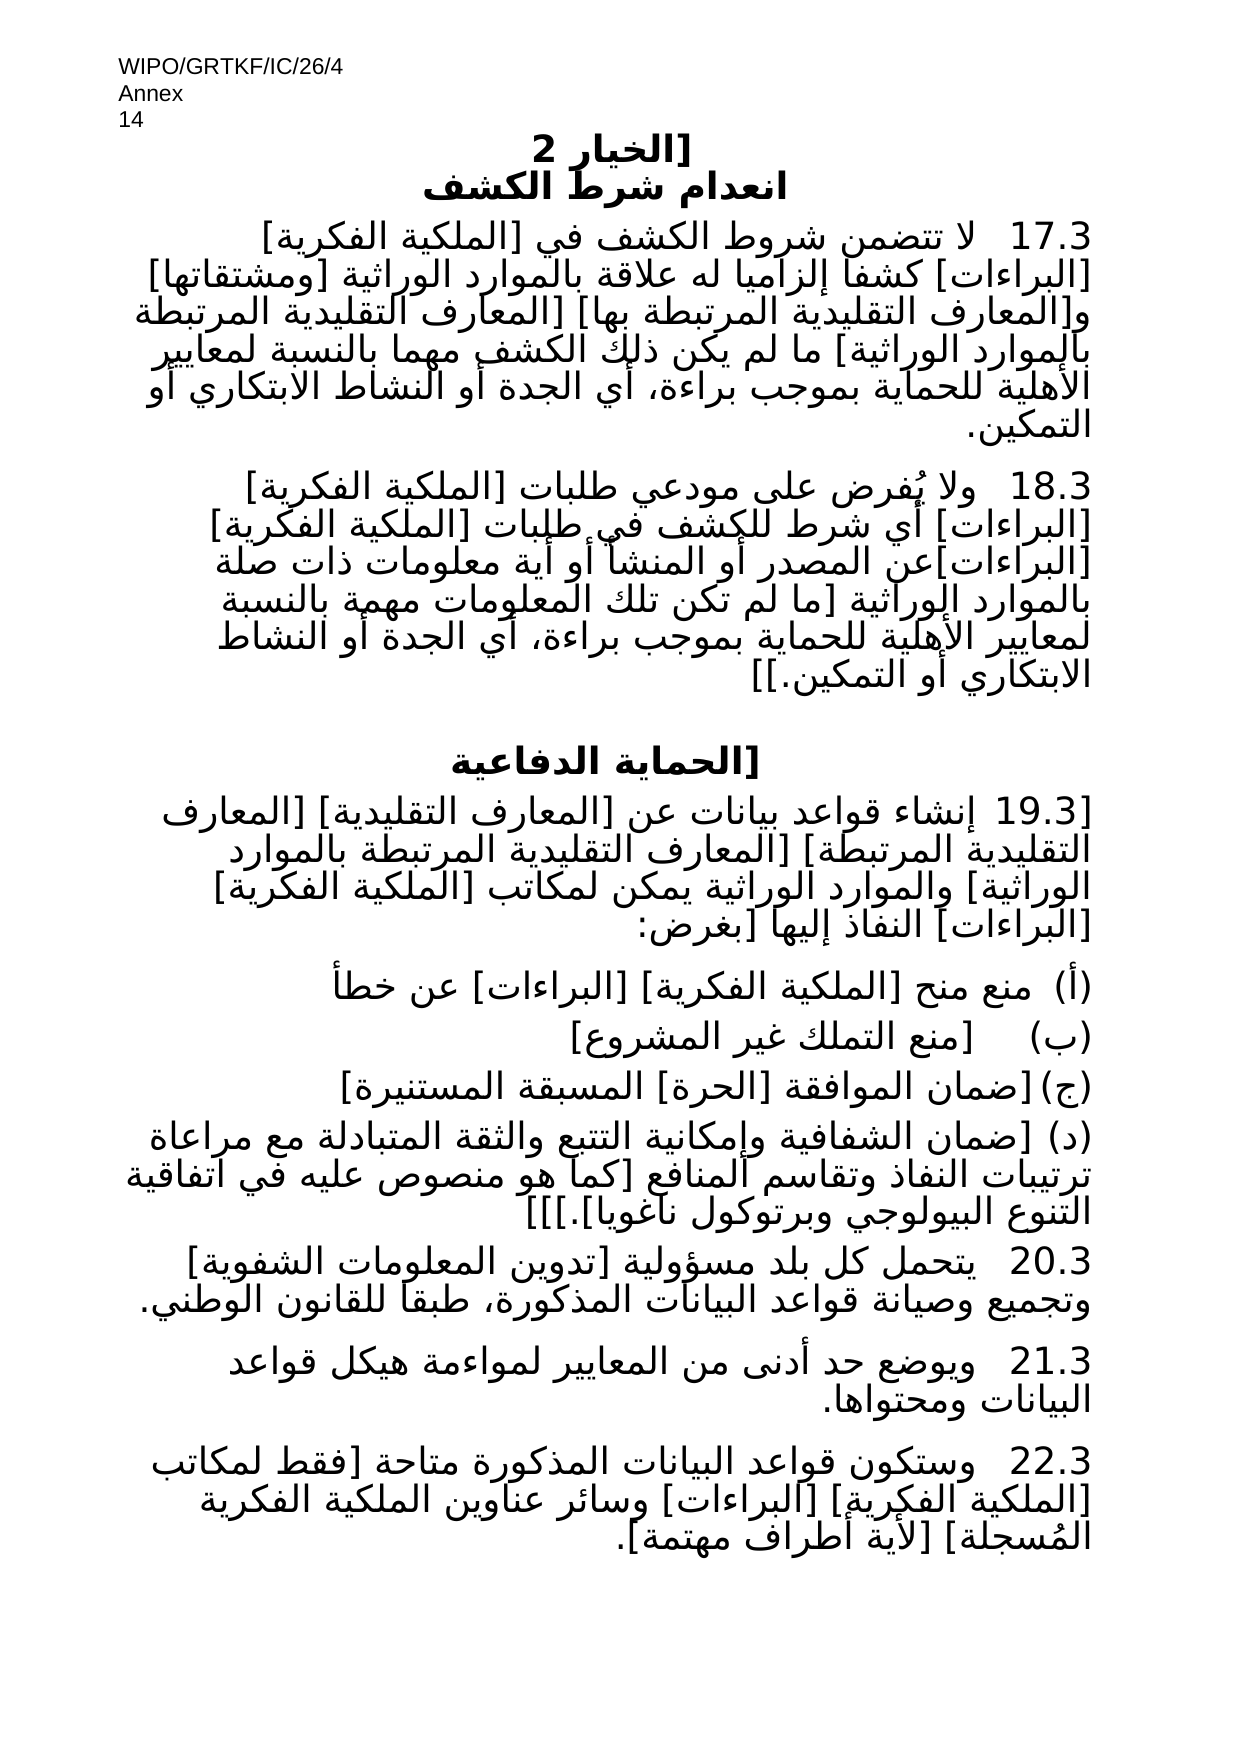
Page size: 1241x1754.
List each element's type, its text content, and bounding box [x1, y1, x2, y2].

text [الخيار 2 انعدام شرط الكشف [118, 132, 1092, 207]
text [19.3 إنشاء قواعد بيانات عن [المعارف التقليدية] [المعارف التقليدية المرتبطة] [المعارف التقليدية المرتبطة بالموارد الوراثية] والموارد الوراثية يمكن لمكاتب [الملكية الفكرية] [البراءات] النفاذ إليها [بغرض: [118, 795, 1092, 945]
text 18.3 ولا يُفرض على مودعي طلبات [الملكية الفكرية] [البراءات] أي شرط للكشف في طلبات [الملكية الفكرية] [البراءات]عن المصدر أو المنشأ أو أية معلومات ذات صلة بالموارد الوراثية [ما لم تكن تلك المعلومات مهمة بالنسبة لمعايير الأهلية للحماية بموجب براءة، أي الجدة أو النشاط الابتكاري أو التمكين.]] [118, 470, 1092, 695]
text (د) [ضمان الشفافية وإمكانية التتبع والثقة المتبادلة مع مراعاة ترتيبات النفاذ وتقاسم المنافع [كما هو منصوص عليه في اتفاقية التنوع البيولوجي وبرتوكول ناغويا].]]] [118, 1120, 1093, 1232]
text [الحماية الدفاعية [118, 745, 1092, 782]
text 21.3 ويوضع حد أدنى من المعايير لمواءمة هيكل قواعد البيانات ومحتواها. [118, 1345, 1092, 1420]
text (أ) منع منح [الملكية الفكرية] [البراءات] عن خطأ [692, 970, 1093, 1007]
text (أ) منع منح [الملكية الفكرية] [البراءات] عن خطأ [118, 970, 597, 1007]
text (ج) [ضمان الموافقة [الحرة] المسبقة المستنيرة] [697, 1070, 897, 1107]
text (ب) [منع التملك غير المشروع] [118, 1020, 705, 1057]
text (ب) [منع التملك غير المشروع] [631, 1020, 1093, 1057]
text (أ) منع منح [الملكية الفكرية] [البراءات] عن خطأ [567, 970, 750, 1007]
text (ج) [ضمان الموافقة [الحرة] المسبقة المستنيرة] [860, 1070, 1093, 1107]
text 20.3 يتحمل كل بلد مسؤولية [تدوين المعلومات الشفوية] وتجميع وصيانة قواعد البيانات المذكورة، طبقا للقانون الوطني. [118, 1245, 1092, 1320]
text (ج) [ضمان الموافقة [الحرة] المسبقة المستنيرة] [380, 1070, 740, 1107]
text 22.3 وستكون قواعد البيانات المذكورة متاحة [فقط لمكاتب [الملكية الفكرية] [البراءات] وسائر عناوين الملكية الفكرية المُسجلة] [لأية أطراف مهتمة]. [118, 1445, 1092, 1557]
text (ج) [ضمان الموافقة [الحرة] المسبقة المستنيرة] [118, 1070, 488, 1107]
text 17.3 لا تتضمن شروط الكشف في [الملكية الفكرية] [البراءات] كشفا إلزاميا له علاقة بالموارد الوراثية [ومشتقاتها] و[المعارف التقليدية المرتبطة بها] [المعارف التقليدية المرتبطة بالموارد الوراثية] ما لم يكن ذلك الكشف مهما بالنسبة لمعايير الأهلية للحماية بموجب براءة، أي الجدة أو النشاط الابتكاري أو التمكين. [118, 220, 1092, 445]
